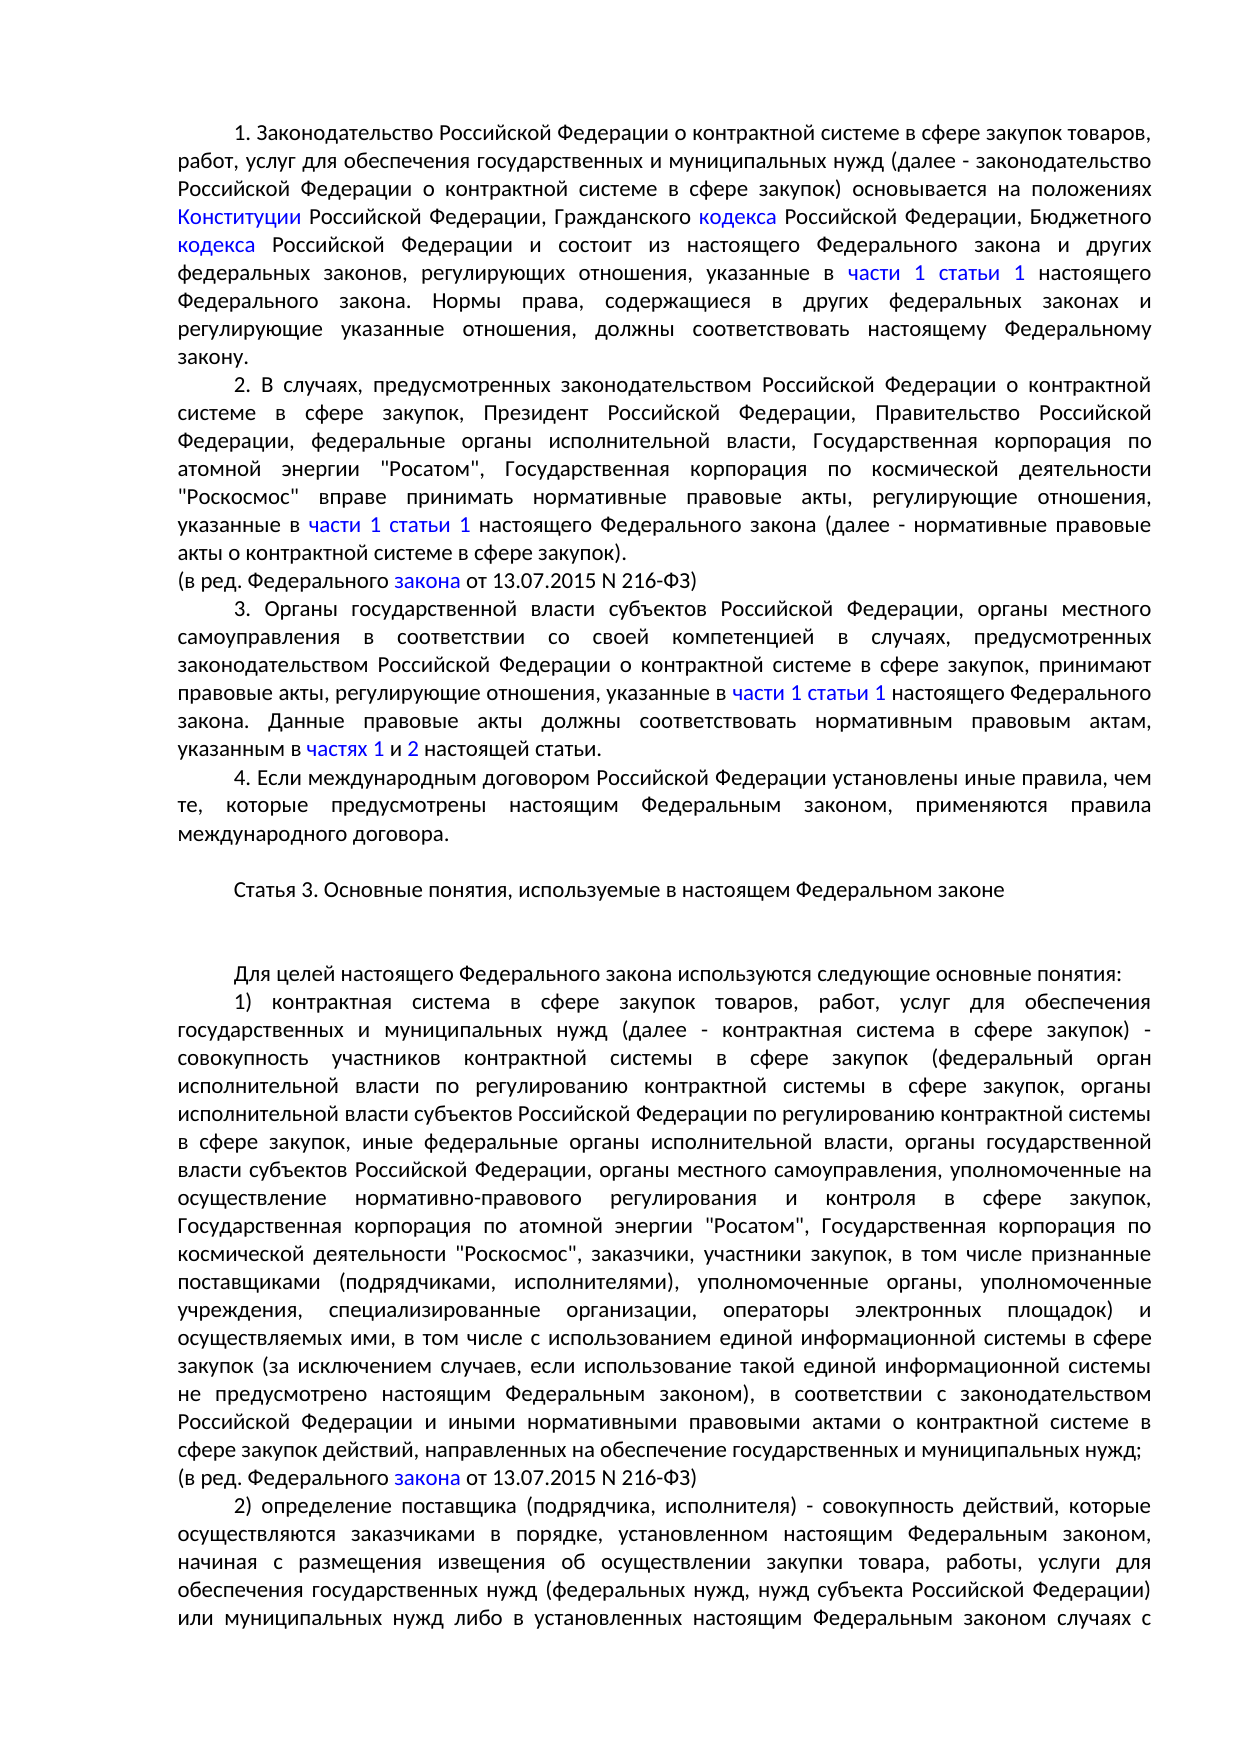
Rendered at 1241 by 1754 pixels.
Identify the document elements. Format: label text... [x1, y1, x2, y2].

text 2. В случаях, предусмотренных законодательством Российской Федерации о контрактной системе в сфере закупок, Президент Российской Федерации, Правительство Российской Федерации, федеральные органы исполнительной власти, Государственная корпорация по атомной энергии "Росатом", Государственная корпорация по космической деятельности "Роскосмос" вправе принимать нормативные правовые акты, регулирующие отношения, указанные в части 1 статьи 1 настоящего Федерального закона (далее - нормативные правовые акты о контрактной системе в сфере закупок). [177, 370, 1152, 566]
text 1) контрактная система в сфере закупок товаров, работ, услуг для обеспечения государственных и муниципальных нужд (далее - контрактная система в сфере закупок) - совокупность участников контрактной системы в сфере закупок (федеральный орган исполнительной власти по регулированию контрактной системы в сфере закупок, органы исполнительной власти субъектов Российской Федерации по регулированию контрактной системы в сфере закупок, иные федеральные органы исполнительной власти, органы государственной власти субъектов Российской Федерации, органы местного самоуправления, уполномоченные на осуществление нормативно-правового регулирования и контроля в сфере закупок, Государственная корпорация по атомной энергии "Росатом", Государственная корпорация по космической деятельности "Роскосмос", заказчики, участники закупок, в том числе признанные поставщиками (подрядчиками, исполнителями), уполномоченные органы, уполномоченные учреждения, специализированные организации, операторы электронных площадок) и осуществляемых ими, в том числе с использованием единой информационной системы в сфере закупок (за исключением случаев, если использование такой единой информационной системы не предусмотрено настоящим Федеральным законом), в соответствии с законодательством Российской Федерации и иными нормативными правовыми актами о контрактной системе в сфере закупок действий, направленных на обеспечение государственных и муниципальных нужд; [177, 987, 1152, 1463]
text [177, 1491, 1152, 1631]
text (в ред. Федерального закона от 13.07.2015 N 216-ФЗ) [177, 1463, 1152, 1491]
text (в ред. Федерального закона от 13.07.2015 N 216-ФЗ) [177, 566, 1152, 594]
text Для целей настоящего Федерального закона используются следующие основные понятия: [177, 959, 1152, 987]
text Статья 3. Основные понятия, используемые в настоящем Федеральном законе [177, 875, 1152, 903]
text 3. Органы государственной власти субъектов Российской Федерации, органы местного самоуправления в соответствии со своей компетенцией в случаях, предусмотренных законодательством Российской Федерации о контрактной системе в сфере закупок, принимают правовые акты, регулирующие отношения, указанные в части 1 статьи 1 настоящего Федерального закона. Данные правовые акты должны соответствовать нормативным правовым актам, указанным в частях 1 и 2 настоящей статьи. [177, 594, 1152, 763]
text 1. Законодательство Российской Федерации о контрактной системе в сфере закупок товаров, работ, услуг для обеспечения государственных и муниципальных нужд (далее - законодательство Российской Федерации о контрактной системе в сфере закупок) основывается на положениях Конституции Российской Федерации, Гражданского кодекса Российской Федерации, Бюджетного кодекса Российской Федерации и состоит из настоящего Федерального закона и других федеральных законов, регулирующих отношения, указанные в части 1 статьи 1 настоящего Федерального закона. Нормы права, содержащиеся в других федеральных законах и регулирующие указанные отношения, должны соответствовать настоящему Федеральному закону. [177, 118, 1152, 370]
text 4. Если международным договором Российской Федерации установлены иные правила, чем те, которые предусмотрены настоящим Федеральным законом, применяются правила международного договора. [177, 763, 1152, 847]
